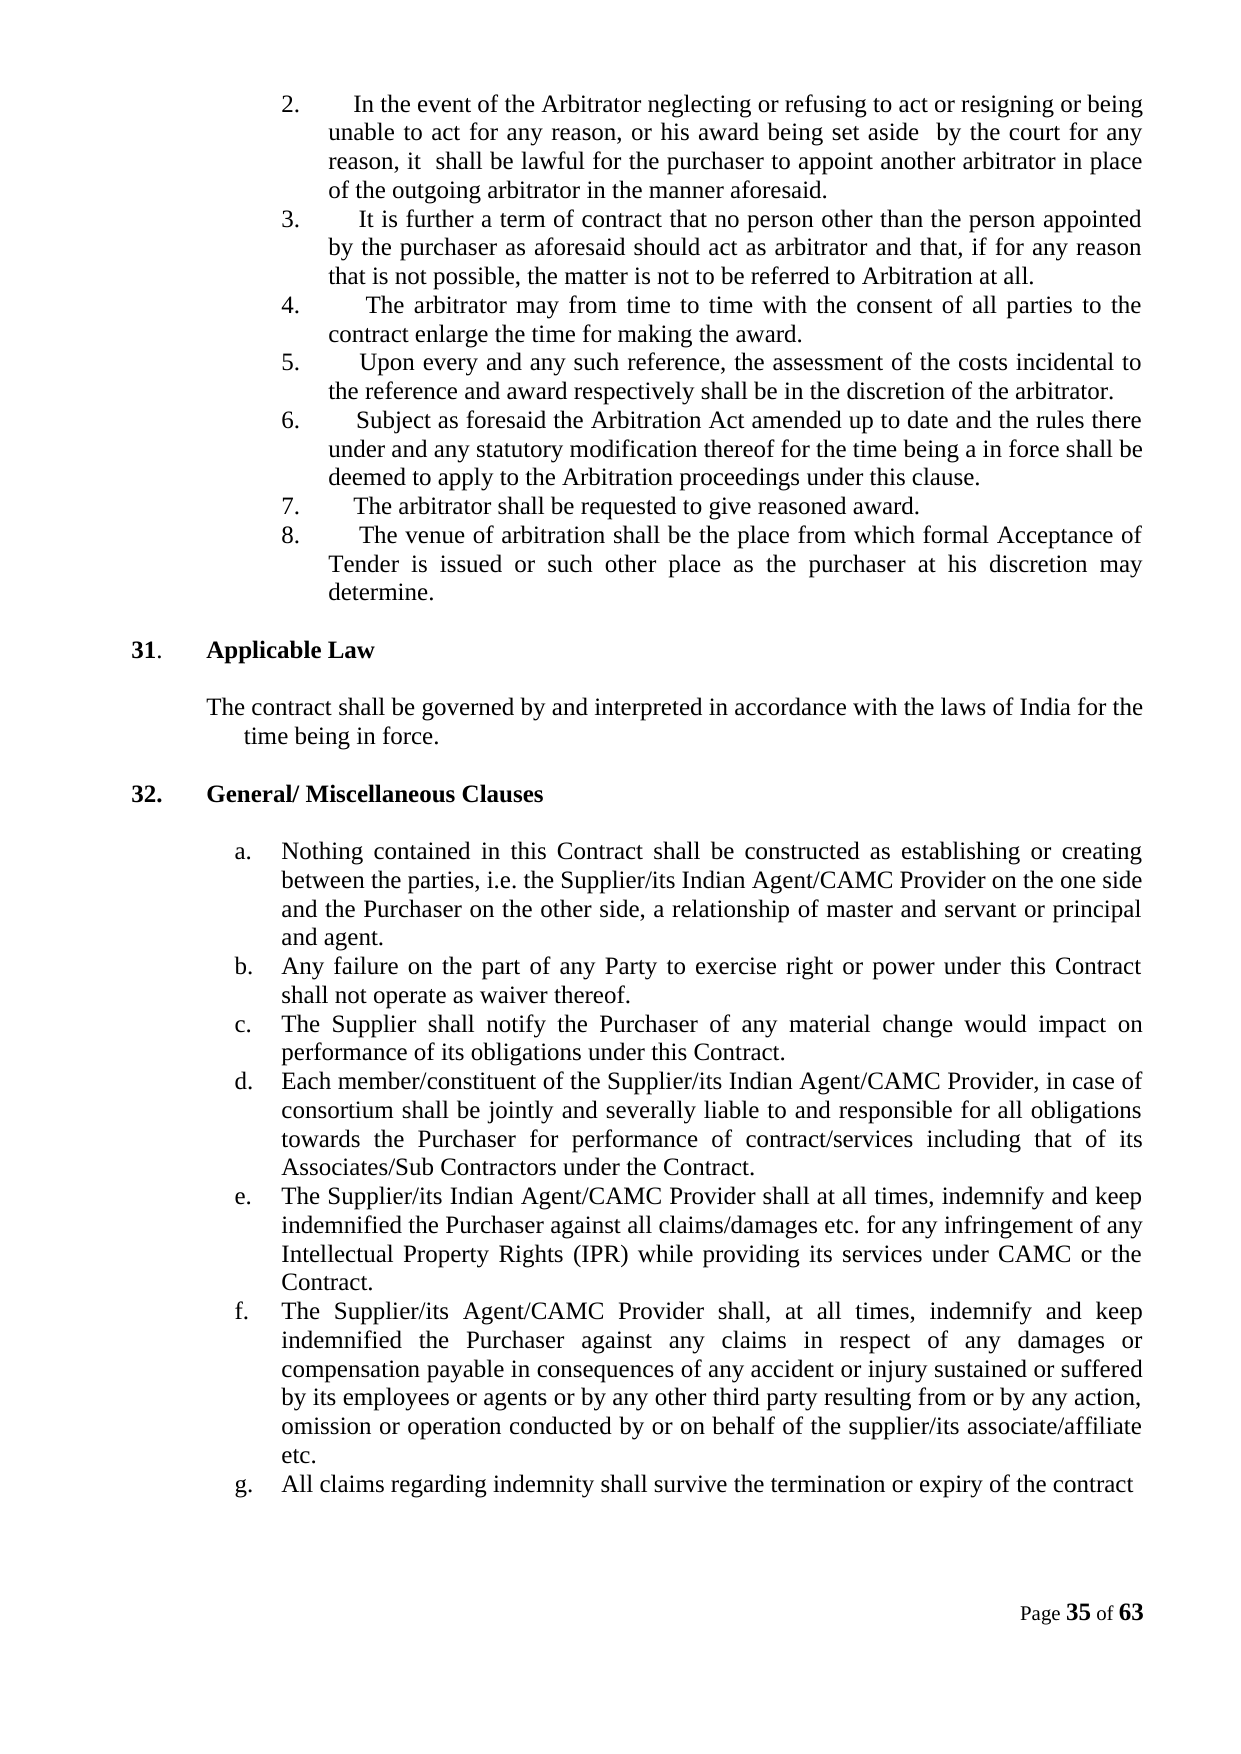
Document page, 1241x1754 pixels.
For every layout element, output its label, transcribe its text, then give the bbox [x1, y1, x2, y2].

list The arbitrator may from time to time with the consent of all parties to the contract enlarge the time for making the award. [281, 290, 1143, 347]
list Nothing contained in this Contract shall be constructed as establishing or creating between the parties, i.e. the Supplier/its Indian Agent/CAMC Provider on the one side and the Purchaser on the other side, a relationship of master and servant or principal and agent. [234, 836, 1143, 951]
list The Supplier/its Agent/CAMC Provider shall, at all times, indemnify and keep indemnified the Purchaser against any claims in respect of any damages or compensation payable in consequences of any accident or injury sustained or suffered by its employees or agents or by any other third party resulting from or by any action, omission or operation conducted by or on behalf of the supplier/its associate/affiliate etc. [234, 1296, 1143, 1469]
list The Supplier/its Indian Agent/CAMC Provider shall at all times, indemnify and keep indemnified the Purchaser against all claims/damages etc. for any infringement of any Intellectual Property Rights (IPR) while providing its services under CAMC or the Contract. [234, 1181, 1143, 1296]
text 32. General/ Miscellaneous Clauses [131, 779, 1143, 807]
list All claims regarding indemnity shall survive the termination or expiry of the contract [234, 1469, 1143, 1497]
list In the event of the Arbitrator neglecting or refusing to act or resigning or being unable to act for any reason, or his award being set aside by the court for any reason, it shall be lawful for the purchaser to appoint another arbitrator in place of the outgoing arbitrator in the manner aforesaid. [281, 89, 1143, 204]
list The Supplier shall notify the Purchaser of any material change would impact on performance of its obligations under this Contract. [234, 1009, 1143, 1066]
list Each member/constituent of the Supplier/its Indian Agent/CAMC Provider, in case of consortium shall be jointly and severally liable to and responsible for all obligations towards the Purchaser for performance of contract/services including that of its Associates/Sub Contractors under the Contract. [234, 1066, 1143, 1181]
list Any failure on the part of any Party to exercise right or power under this Contract shall not operate as waiver thereof. [234, 951, 1143, 1009]
text The contract shall be governed by and interpreted in accordance with the laws of for the time being in force. [206, 692, 1143, 750]
text 31. Applicable Law [131, 635, 1143, 664]
list The arbitrator shall be requested to give reasoned award. [281, 491, 1143, 520]
list It is further a term of contract that no person other than the person appointed by the purchaser as aforesaid should act as arbitrator and that, if for any reason that is not possible, the matter is not to be referred to Arbitration at all. [281, 204, 1143, 290]
list The venue of arbitration shall be the place from which formal Acceptance of Tender is issued or such other place as the purchaser at his discretion may determine. [281, 520, 1143, 606]
list Subject as foresaid the Arbitration Act amended up to date and the rules there under and any statutory modification thereof for the time being a in force shall be deemed to apply to the Arbitration proceedings under this clause. [281, 405, 1143, 491]
list Upon every and any such reference, the assessment of the costs incidental to the reference and award respectively shall be in the discretion of the arbitrator. [281, 347, 1143, 405]
